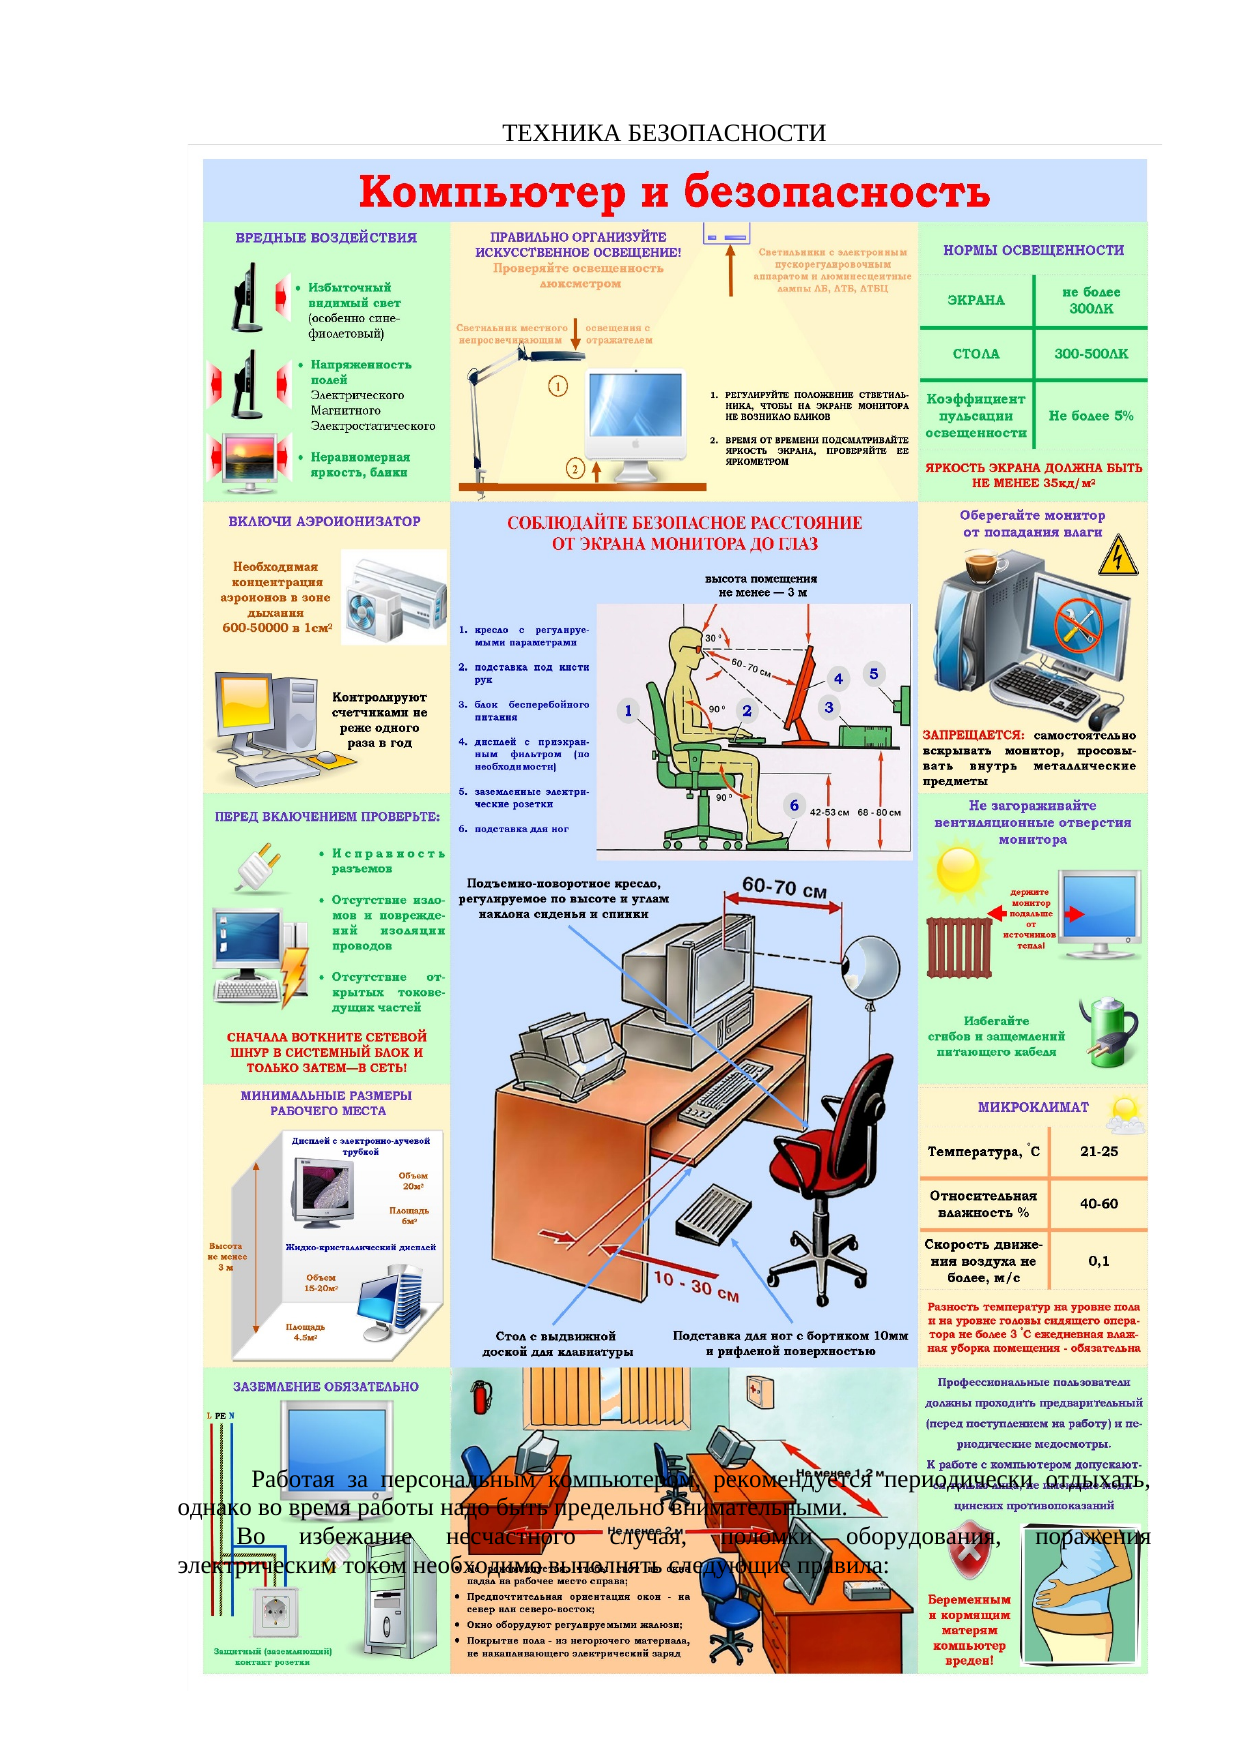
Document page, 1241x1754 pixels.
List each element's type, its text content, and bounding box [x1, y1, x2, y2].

text Работая за персональным компьютером, рекомендуется периодически отдыхать, однако во время работы надо быть предельно внимательными. [177, 1464, 1152, 1521]
picture [187, 144, 1163, 1691]
text Во избежание несчастного случая, поломки оборудования, поражения электрическим током необходимо выполнять следующие правила: [177, 1521, 1152, 1579]
text ТЕХНИКА БЕЗОПАСНОСТИ [177, 118, 1152, 147]
